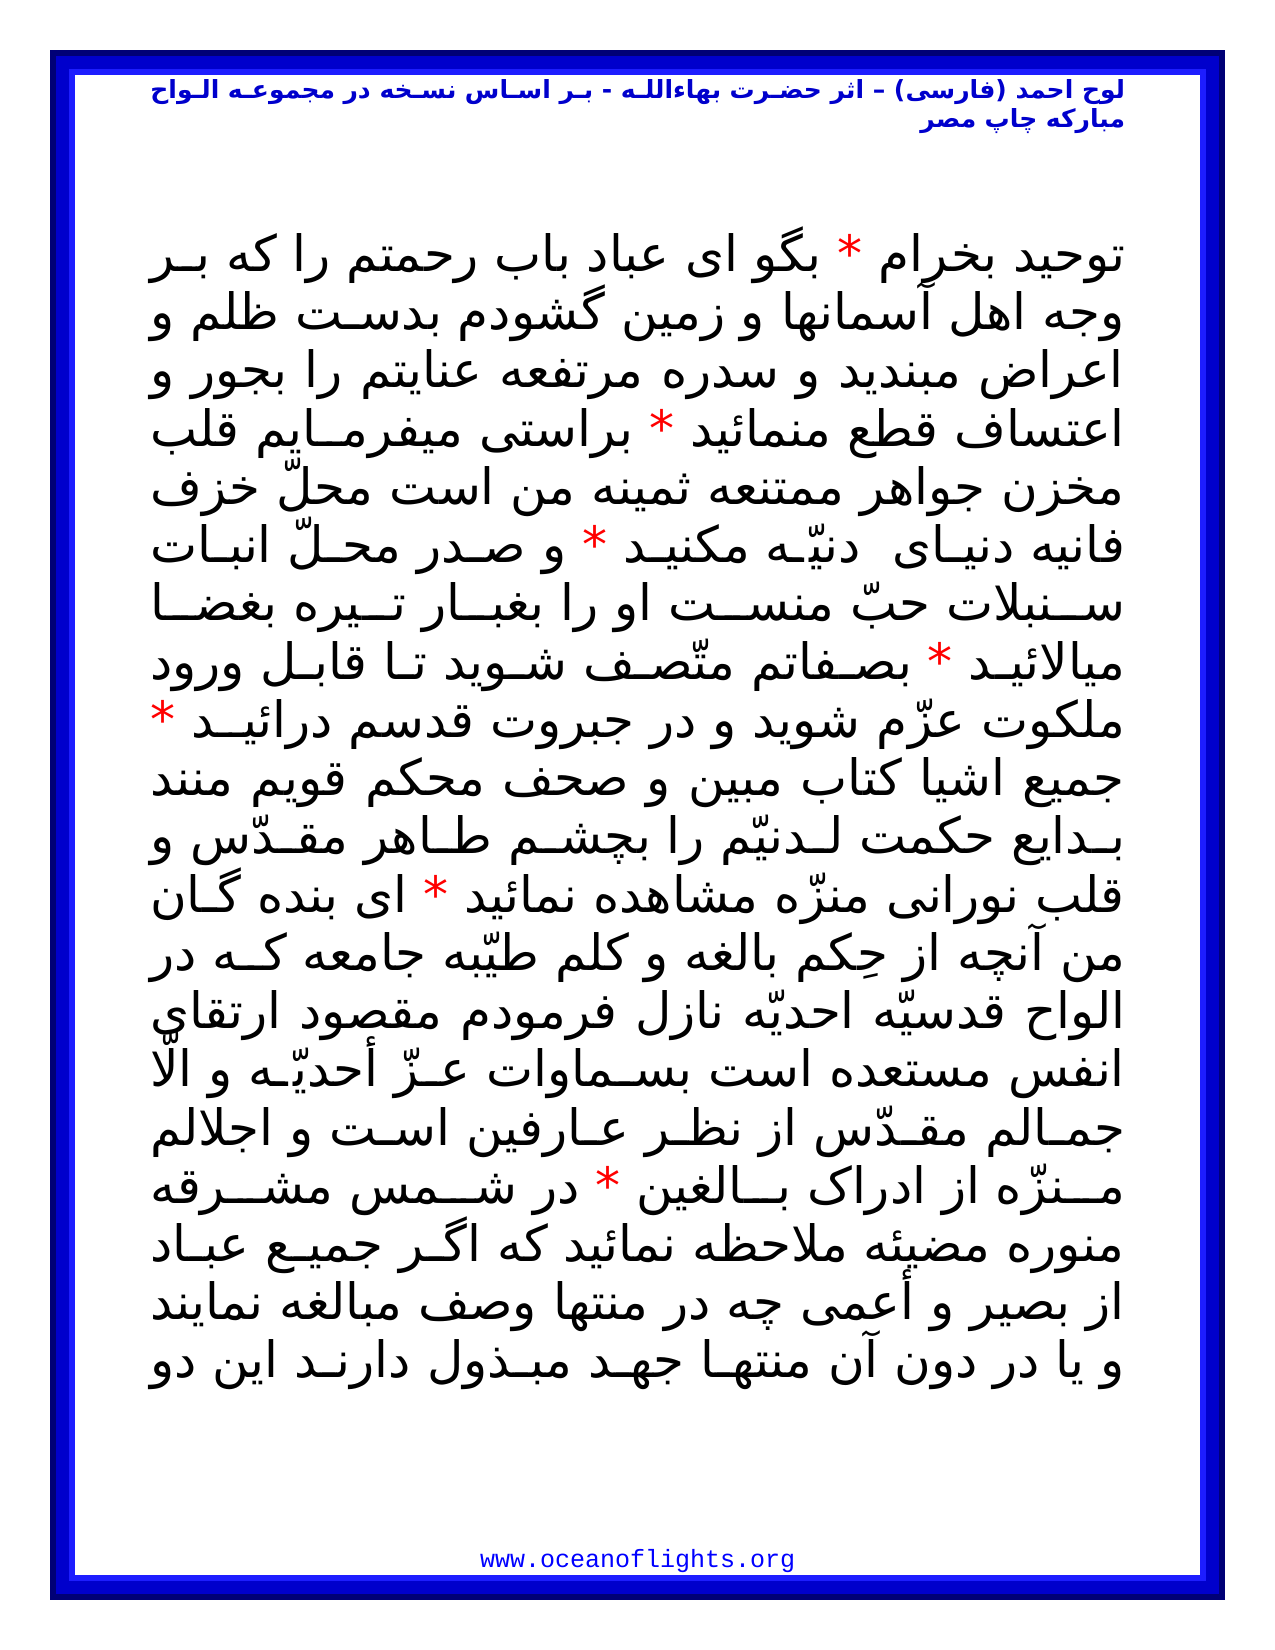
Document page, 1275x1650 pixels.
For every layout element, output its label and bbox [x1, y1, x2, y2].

text [150, 225, 1125, 1389]
